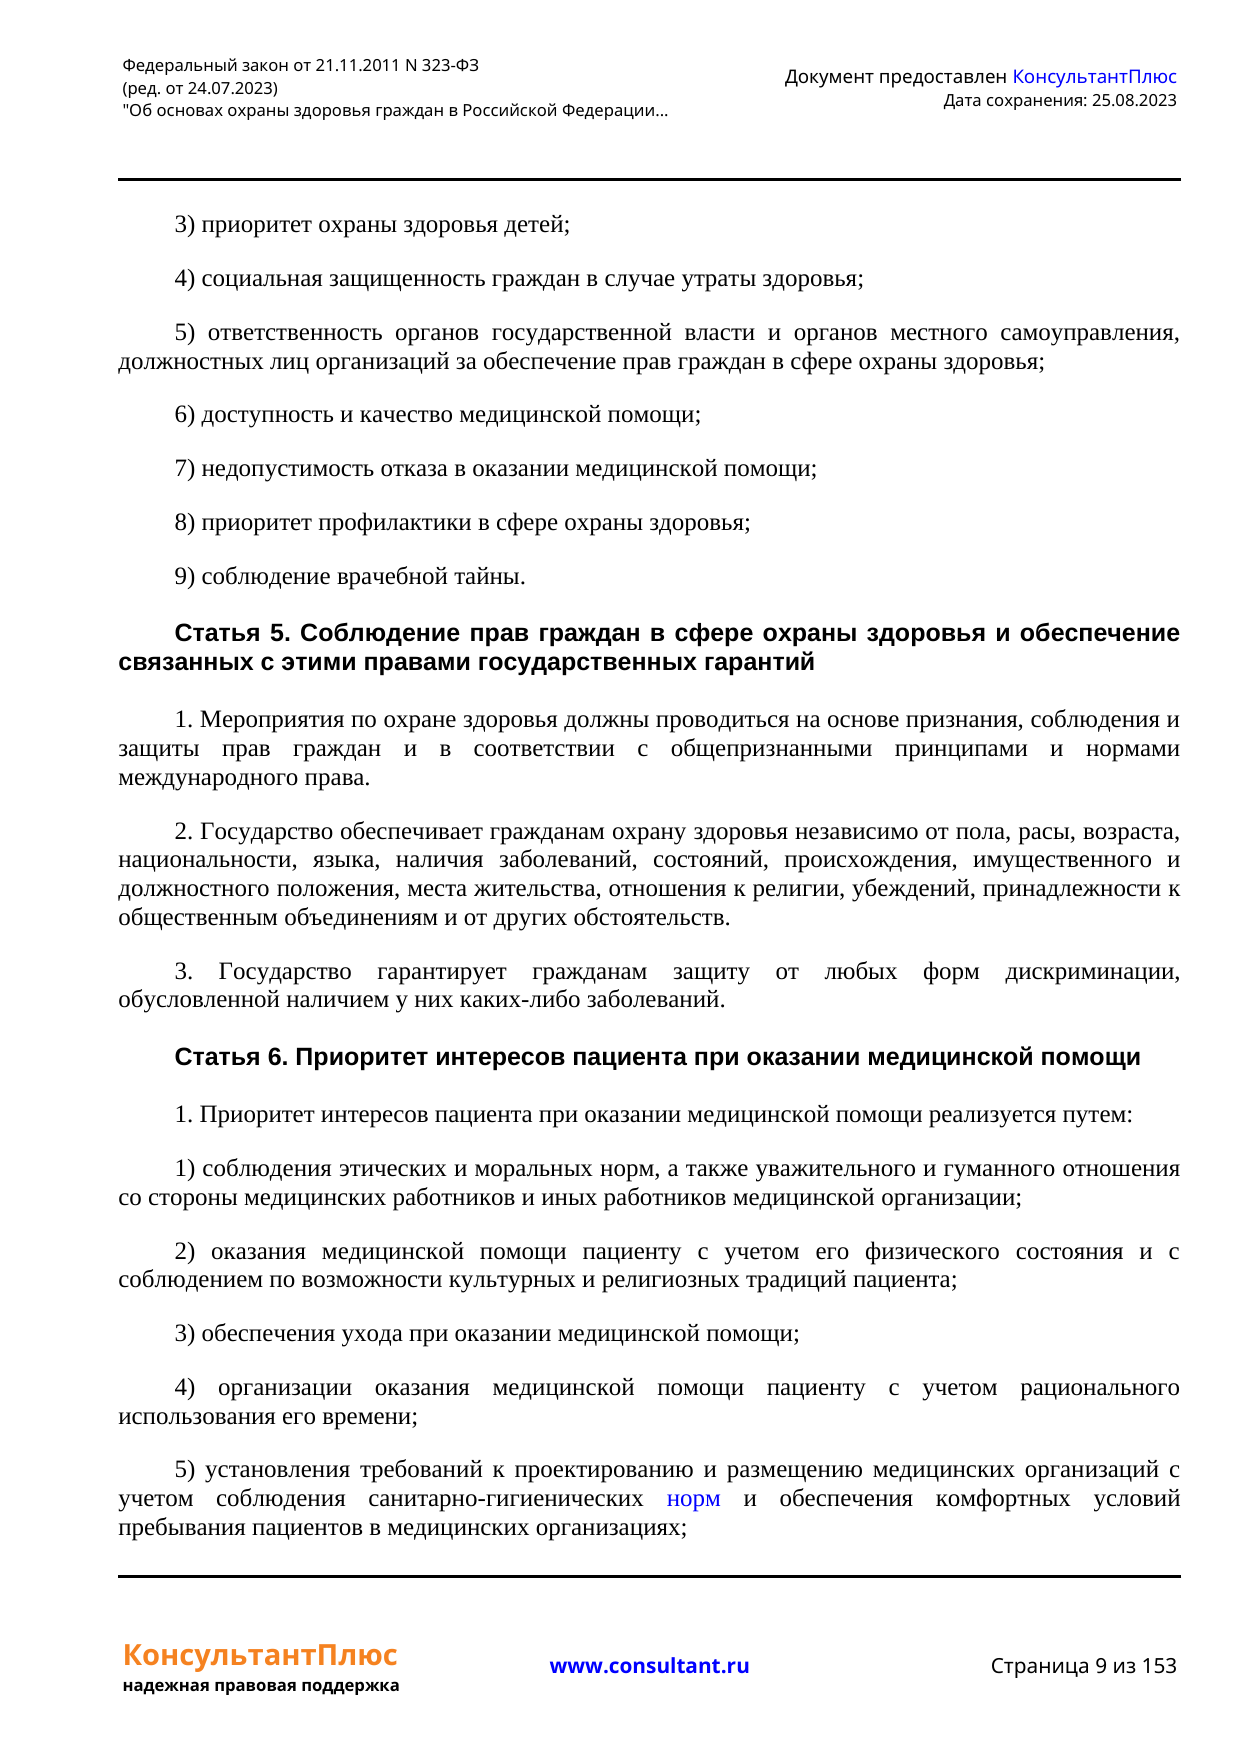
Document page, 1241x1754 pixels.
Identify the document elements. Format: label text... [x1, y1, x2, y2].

text 9) соблюдение врачебной тайны. [118, 561, 1181, 589]
text 3) обеспечения ухода при оказании медицинской помощи; [118, 1318, 1181, 1347]
text 1) соблюдения этических и моральных норм, а также уважительного и гуманного отношения со стороны медицинских работников и иных работников медицинской организации; [118, 1153, 1181, 1211]
text 5) ответственность органов государственной власти и органов местного самоуправления, должностных лиц организаций за обеспечение прав граждан в сфере охраны здоровья; [118, 317, 1181, 374]
text 5) установления требований к проектированию и размещению медицинских организаций с учетом соблюдения санитарно-гигиенических норм и обеспечения комфортных условий пребывания пациентов в медицинских организациях; [118, 1454, 1181, 1541]
text 2. Государство обеспечивает гражданам охрану здоровья независимо от пола, расы, возраста, национальности, языка, наличия заболеваний, состояний, происхождения, имущественного и должностного положения, места жительства, отношения к религии, убеждений, принадлежности к общественным объединениям и от других обстоятельств. [118, 816, 1181, 931]
text 3. Государство гарантирует гражданам защиту от любых форм дискриминации, обусловленной наличием у них каких-либо заболеваний. [118, 956, 1181, 1013]
text 2) оказания медицинской помощи пациенту с учетом его физического состояния и с соблюдением по возможности культурных и религиозных традиций пациента; [118, 1236, 1181, 1293]
text 3) приоритет охраны здоровья детей; [118, 209, 1181, 238]
text 1. Приоритет интересов пациента при оказании медицинской помощи реализуется путем: [118, 1099, 1181, 1128]
title Статья 6. Приоритет интересов пациента при оказании медицинской помощи [118, 1042, 1181, 1071]
text 1. Мероприятия по охране здоровья должны проводиться на основе признания, соблюдения и защиты прав граждан и в соответствии с общепризнанными принципами и нормами международного права. [118, 704, 1181, 791]
text 4) организации оказания медицинской помощи пациенту с учетом рационального использования его времени; [118, 1372, 1181, 1429]
title Статья 5. Соблюдение прав граждан в сфере охраны здоровья и обеспечение связанных с этими правами государственных гарантий [118, 618, 1181, 676]
text 7) недопустимость отказа в оказании медицинской помощи; [118, 453, 1181, 482]
text 4) социальная защищенность граждан в случае утраты здоровья; [118, 263, 1181, 292]
text 6) доступность и качество медицинской помощи; [118, 399, 1181, 428]
text 8) приоритет профилактики в сфере охраны здоровья; [118, 507, 1181, 536]
